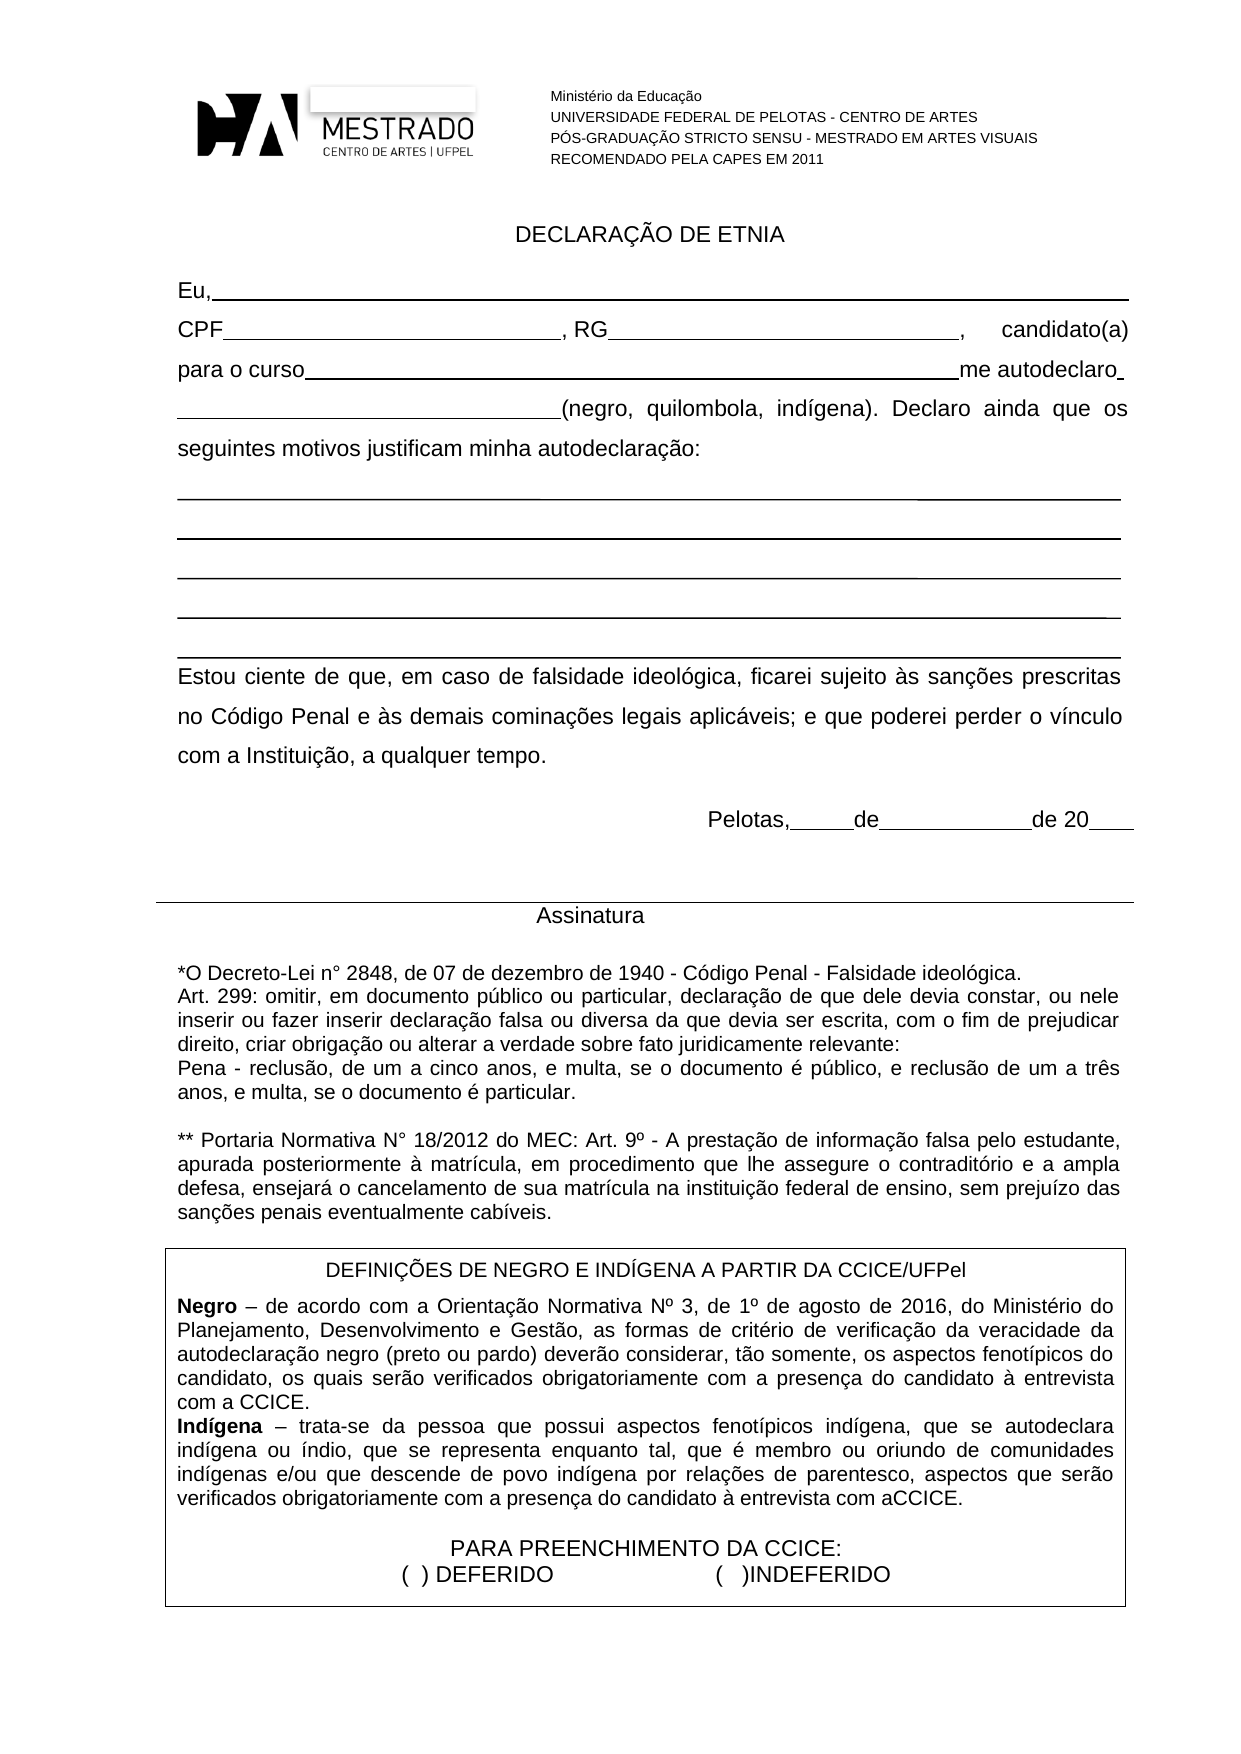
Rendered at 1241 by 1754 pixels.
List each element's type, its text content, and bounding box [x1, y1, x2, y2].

text *O Decreto-Lei n° 2848, de 07 de dezembro de 1940 - Código Penal - Falsidade ideológica. [177, 960, 1144, 984]
text Pena - reclusão, de um a cinco anos, e multa, se o documento é público, e reclusão de um a três anos, e multa, se o documento é particular. [177, 1056, 1123, 1104]
text ** Portaria Normativa N° 18/2012 do MEC: Art. 9º - A prestação de informação falsa pelo estudante, apurada posteriormente à matrícula, em procedimento que lhe assegure o contraditório e a ampla defesa, ensejará o cancelamento de sua matrícula na instituição federal de ensino, sem prejuízo das sanções penais eventualmente cabíveis. [177, 1128, 1122, 1224]
text Eu, CPF , RG , candidato(a) para o curso me autodeclaro (negro, quilombola, indígena). Declaro ainda que os seguintes motivos justificam minha autodeclaração: [177, 277, 1129, 461]
text Art. 299: omitir, em documento público ou particular, declaração de que dele devia constar, ou nele inserir ou fazer inserir declaração falsa ou diversa da que devia ser escrita, com o fim de prejudicar direito, criar obrigação ou alterar a verdade sobre fato juridicamente relevante: [177, 984, 1121, 1056]
text DECLARAÇÃO DE ETNIA [513, 221, 787, 248]
table_header Pelotas, de de 20 [156, 809, 1134, 902]
text Estou ciente de que, em caso de falsidade ideológica, ficarei sujeito às sanções prescritas no Código Penal e às demais cominações legais aplicáveis; e que poderei perder o vínculo com a Instituição, a qualquer tempo. [177, 663, 1122, 768]
table_cell Assinatura [156, 903, 1134, 928]
picture [190, 81, 480, 166]
